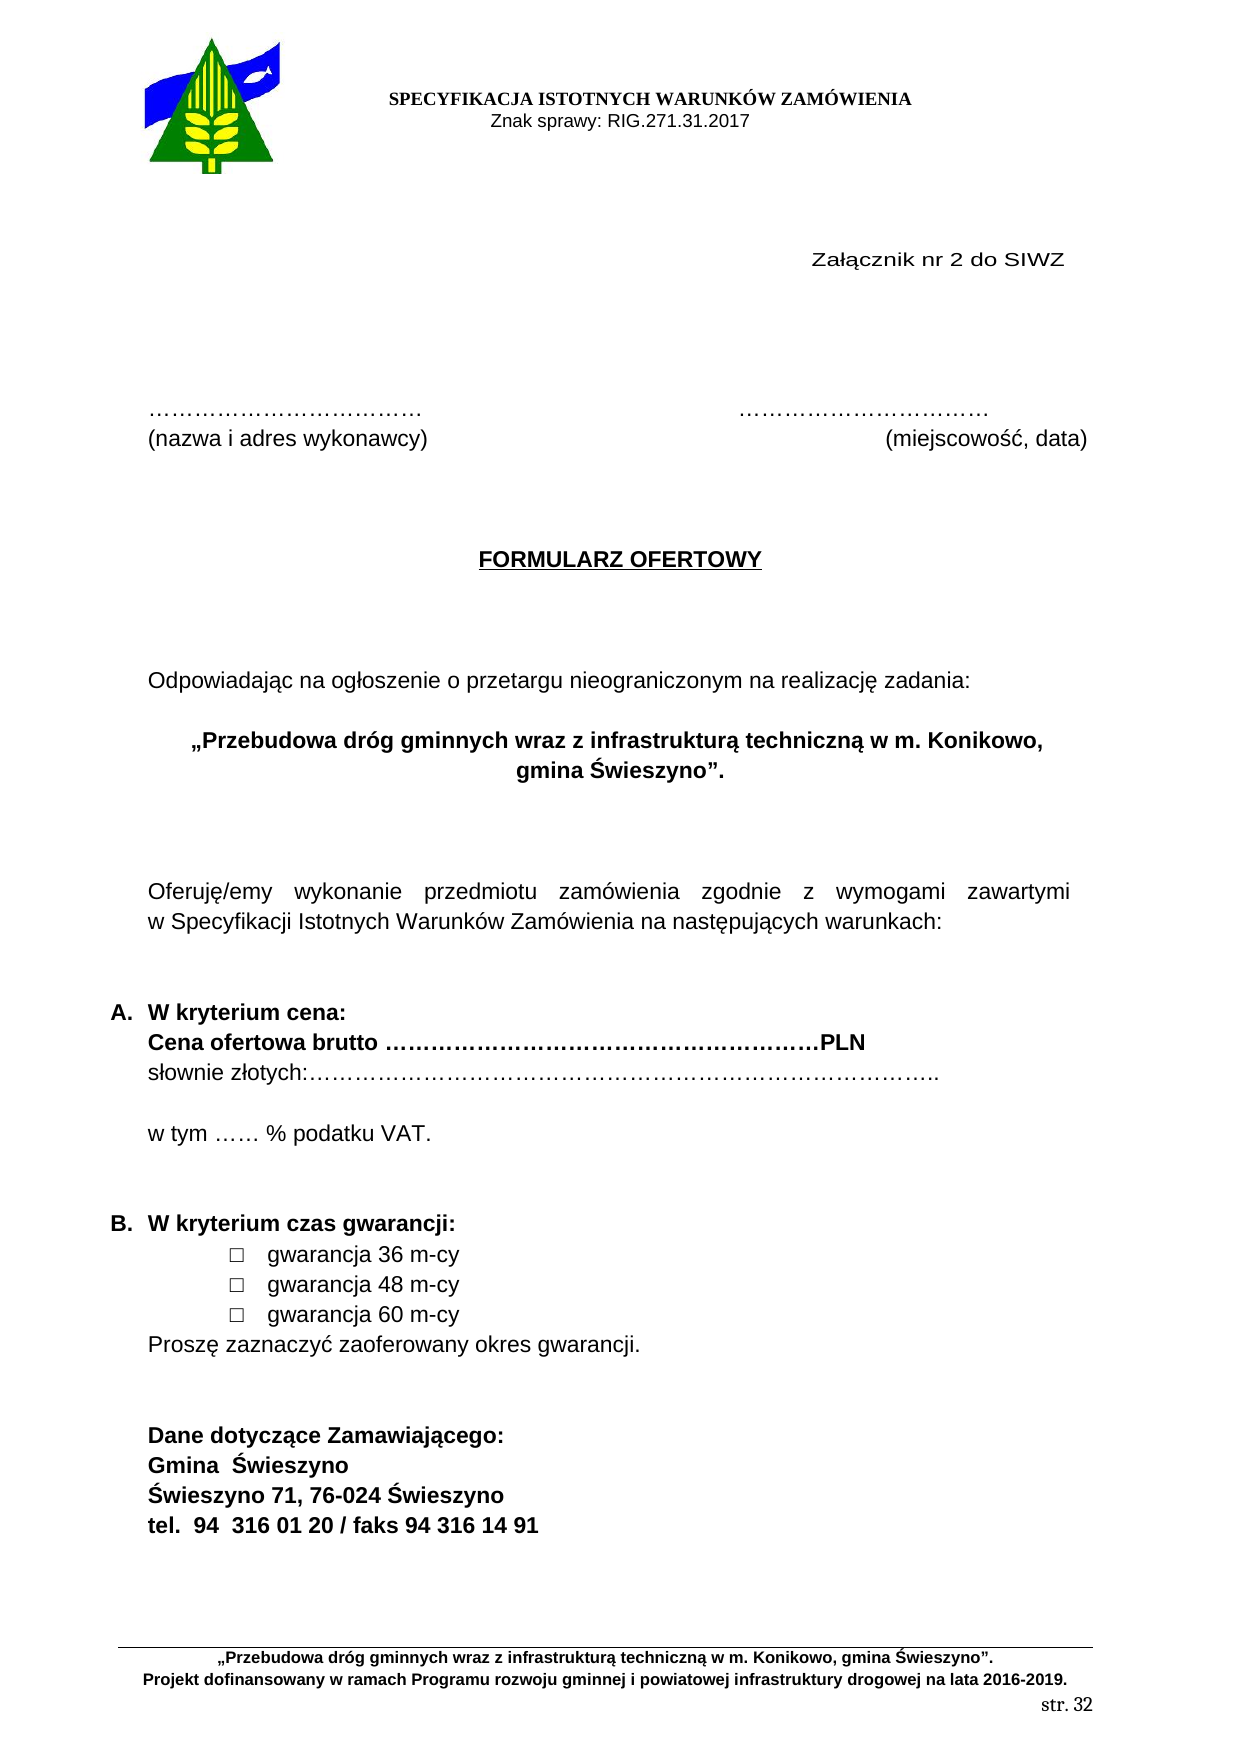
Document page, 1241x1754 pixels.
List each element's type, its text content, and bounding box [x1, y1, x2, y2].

list gwarancja 36 m-cy [229, 1241, 1093, 1267]
text Oferuję/emy wykonanie przedmiotu zamówienia zgodnie z wymogami zawartymi w Specyfikacji Istotnych Warunków Zamówienia na następujących warunkach: [148, 878, 1093, 935]
list W kryterium cena: [110, 999, 1093, 1025]
text ……………………………… …………………………… [148, 395, 1093, 421]
text Cena ofertowa brutto …………………………………………………PLN [148, 1029, 1093, 1056]
text Proszę zaznaczyć zaoferowany okres gwarancji. [148, 1331, 1093, 1358]
text Gmina Świeszyno [148, 1452, 1093, 1478]
text (nazwa i adres wykonawcy) (miejscowość, data) [148, 425, 1093, 451]
picture [140, 32, 288, 174]
text Odpowiadając na ogłoszenie o przetargu nieograniczonym na realizację zadania: [148, 667, 1093, 693]
text „Przebudowa dróg gminnych wraz z infrastrukturą techniczną w m. Konikowo, gmina Świeszyno”. [148, 727, 1093, 784]
list W kryterium czas gwarancji: [110, 1210, 1093, 1237]
text FORMULARZ OFERTOWY [148, 546, 1093, 572]
list gwarancja 60 m-cy [229, 1301, 1093, 1327]
text w tym …… % podatku VAT. [148, 1120, 1093, 1146]
text słownie złotych:……………………………………………………………………….. [148, 1059, 1093, 1086]
text Świeszyno 71, 76-024 Świeszyno [148, 1482, 1093, 1509]
list gwarancja 48 m-cy [229, 1271, 1093, 1297]
text tel. 94 316 01 20 / faks 94 316 14 91 [148, 1512, 1093, 1539]
text Dane dotyczące Zamawiającego: [148, 1422, 1093, 1448]
text Załącznik nr 2 do SIWZ [738, 249, 1093, 271]
